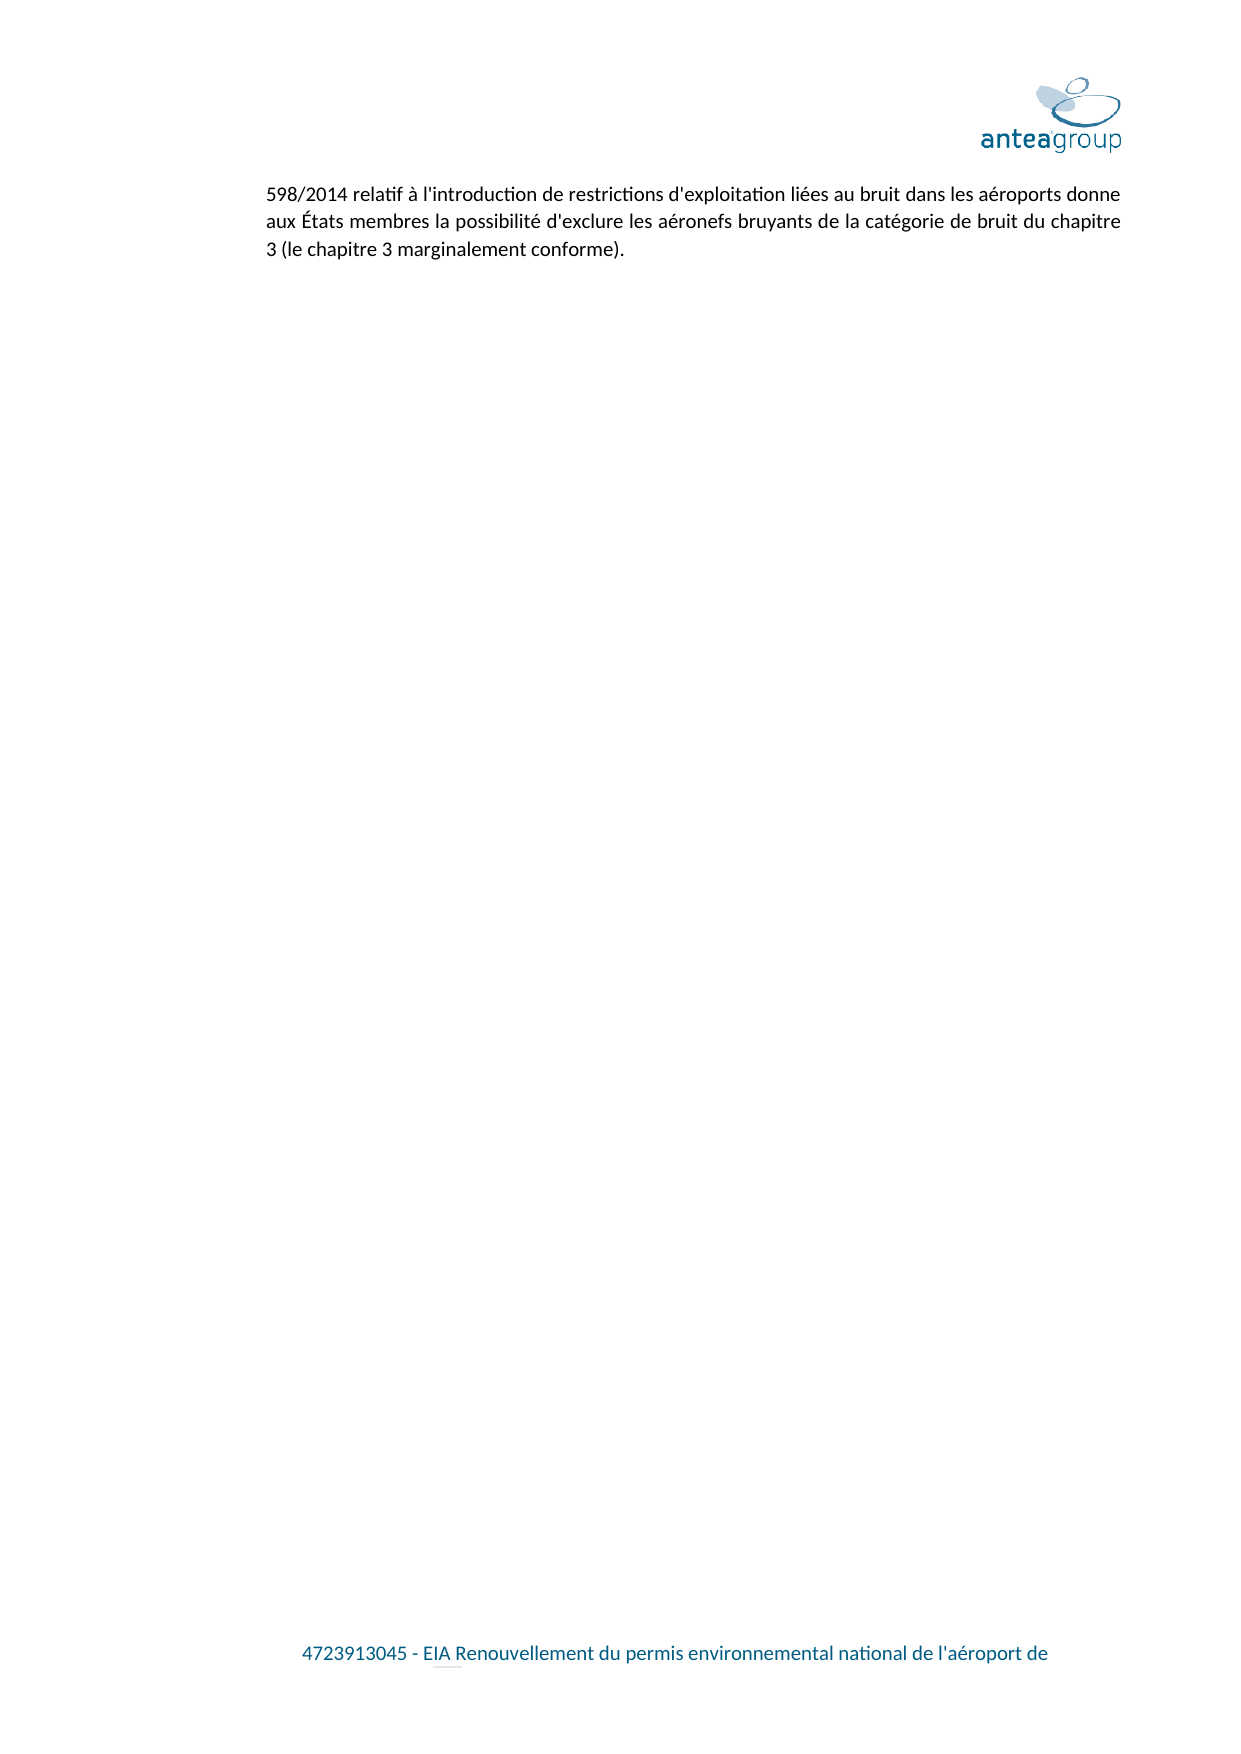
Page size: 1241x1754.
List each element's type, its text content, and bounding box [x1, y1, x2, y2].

picture [1112, 147, 1121, 153]
picture [981, 77, 1121, 153]
picture [1112, 136, 1121, 145]
picture [1056, 136, 1063, 145]
